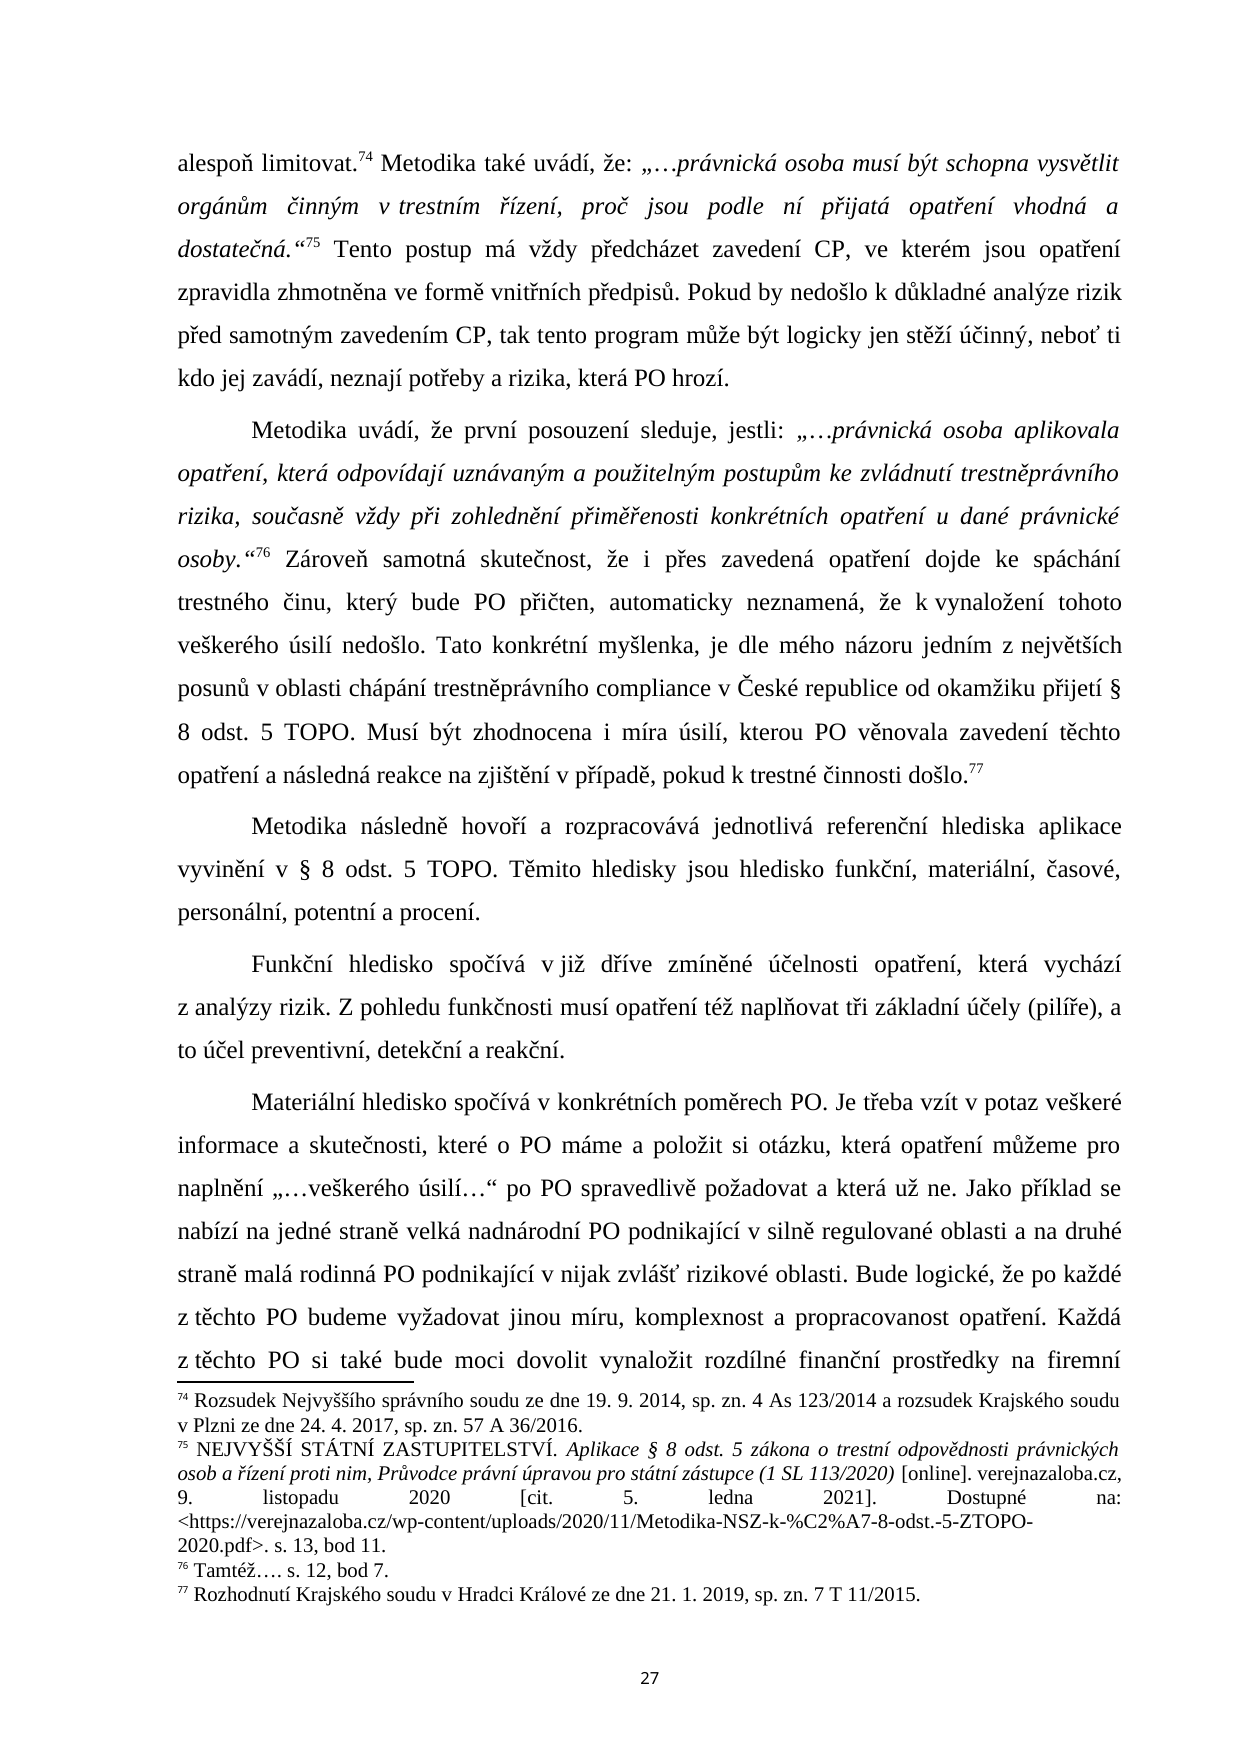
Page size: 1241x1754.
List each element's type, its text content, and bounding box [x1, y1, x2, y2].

text Metodika uvádí, že první posouzení sleduje, jestli: „…právnická osoba aplikovala opatření, která odpovídají uznávaným a použitelným postupům ke zvládnutí trestněprávního rizika, současně vždy při zohlednění přiměřenosti konkrétních opatření u dané právnické osoby.“ Zároveň samotná skutečnost, že i přes zavedená opatření dojde ke spáchání trestného činu, který bude PO přičten, automaticky neznamená, že k vynaložení tohoto veškerého úsilí nedošlo. Tato konkrétní myšlenka, je dle mého názoru jedním z největších posunů v oblasti chápání trestněprávního compliance v České republice od okamžiku přijetí § 8 odst. 5 TOPO. Musí být zhodnocena i míra úsilí, kterou PO věnovala zavedení těchto opatření a následná reakce na zjištění v případě, pokud k trestné činnosti došlo. [177, 415, 1122, 788]
text Funkční hledisko spočívá v již dříve zmíněné účelnosti opatření, která vychází z analýzy rizik. Z pohledu funkčnosti musí opatření též naplňovat tři základní účely (pilíře), a to účel preventivní, detekční a reakční. [177, 949, 1122, 1064]
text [177, 148, 1122, 392]
text Metodika následně hovoří a rozpracovává jednotlivá referenční hlediska aplikace vyvinění v § 8 odst. 5 TOPO. Těmito hledisky jsou hledisko funkční, materiální, časové, personální, potentní a procení. [177, 811, 1122, 926]
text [177, 1087, 1122, 1374]
